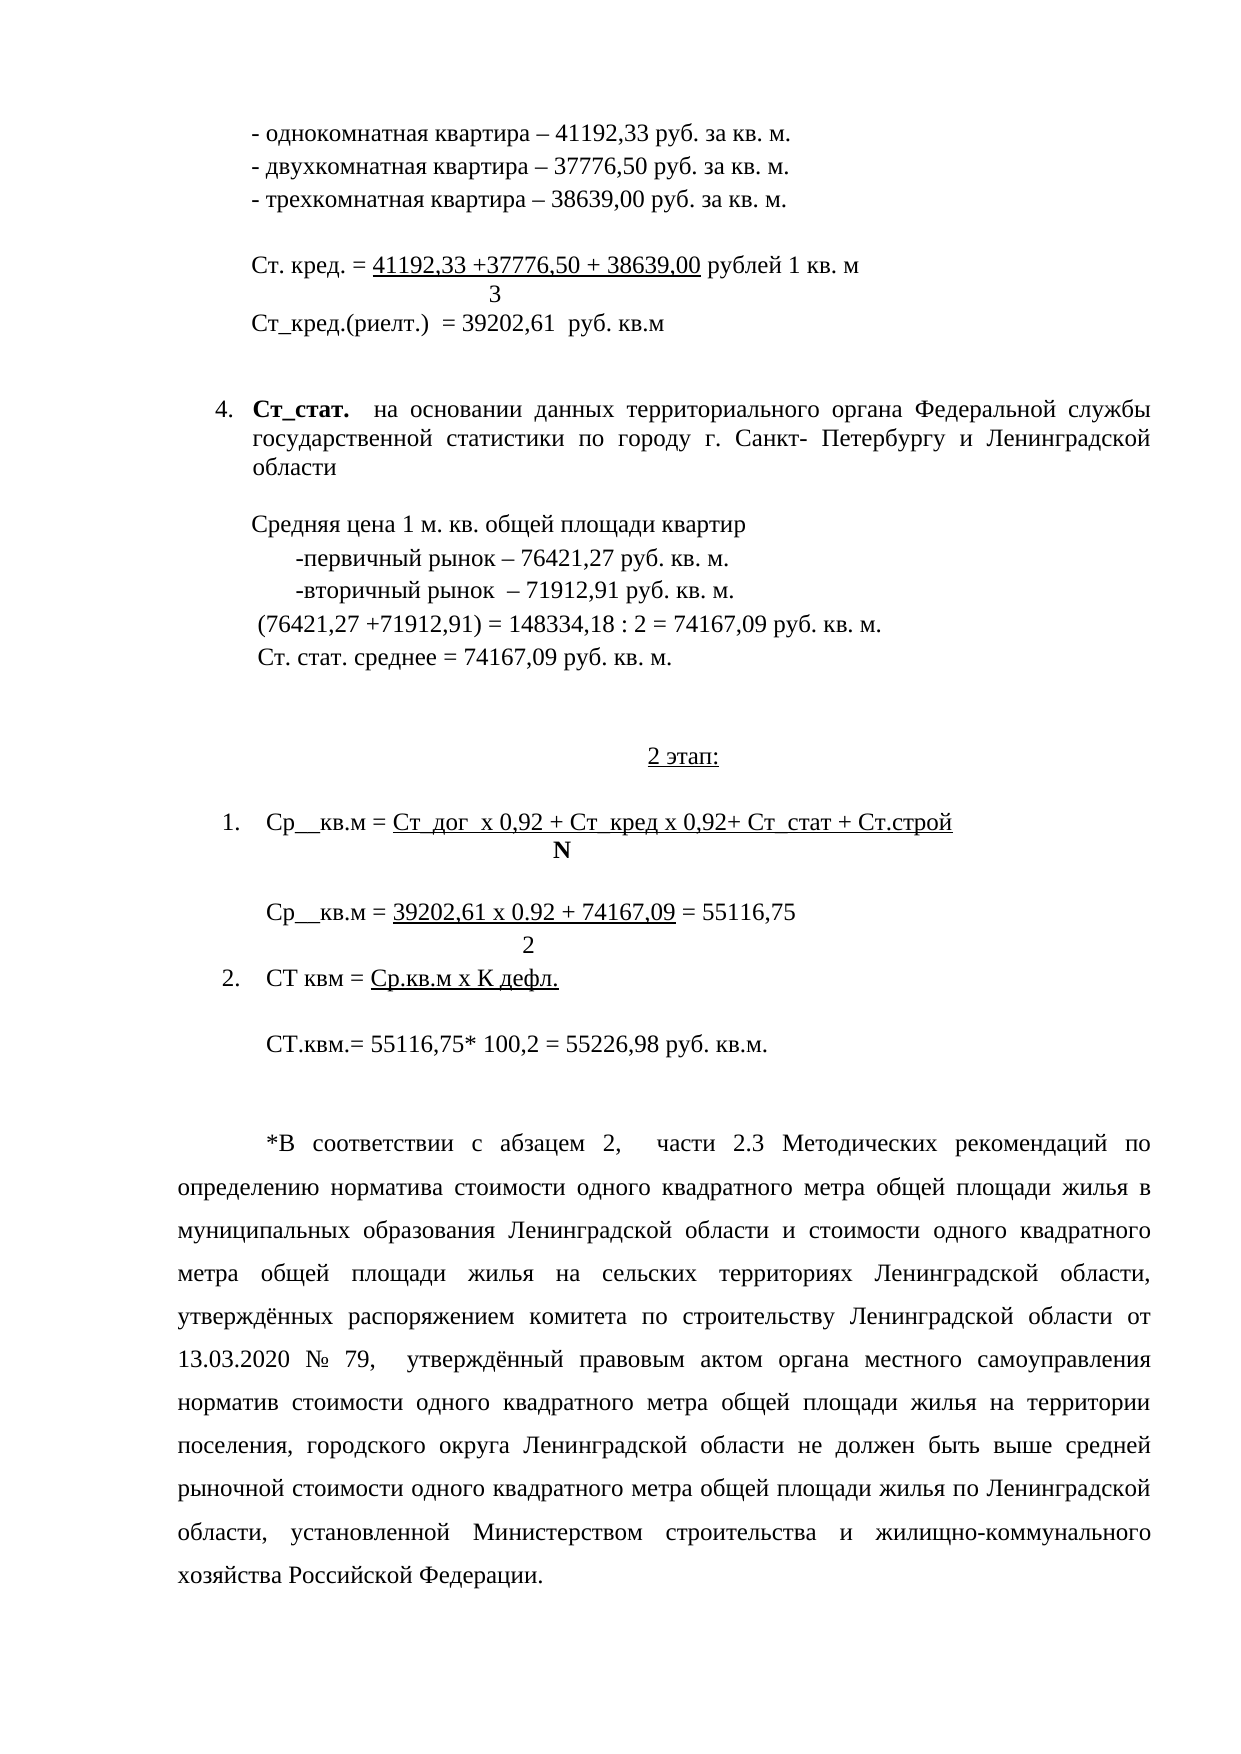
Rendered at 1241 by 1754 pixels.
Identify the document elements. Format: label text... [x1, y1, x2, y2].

list Ср__кв.м = Ст_дог х 0,92 + Ст_кред х 0,92+ Ст_стат + Ст.строй [222, 807, 1152, 836]
list Ст_стат. на основании данных территориального органа Федеральной службы государственной статистики по городу г. Санкт- Петербургу и Ленинградской области [215, 394, 1152, 481]
text (76421,27 +71912,91) = 148334,18 : 2 = 74167,09 руб. кв. м. [177, 609, 1152, 637]
text - трехкомнатная квартира – 38639,00 руб. за кв. м. [177, 184, 1152, 213]
text - двухкомнатная квартира – 37776,50 руб. за кв. м. [177, 151, 1152, 180]
list СТ квм = Ср.кв.м х К дефл. [222, 963, 1152, 992]
text 2 этап: [215, 741, 1152, 769]
list *В соответствии с абзацем 2, части 2.3 Методических рекомендаций по определению норматива стоимости одного квадратного метра общей площади жилья в муниципальных образования Ленинградской области и стоимости одного квадратного метра общей площади жилья на сельских территориях Ленинградской области, утверждённых распоряжением комитета по строительству Ленинградской области от 13.03.2020 № 79, утверждённый правовым актом органа местного самоуправления норматив стоимости одного квадратного метра общей площади жилья на территории поселения, городского округа Ленинградской области не должен быть выше средней рыночной стоимости одного квадратного метра общей площади жилья по Ленинградской области, установленной Министерством строительства и жилищно-коммунального хозяйства Российской Федерации. [177, 1128, 1152, 1588]
text Ср__кв.м = 39202,61 х 0.92 + 74167,09 = 55116,75 [266, 897, 1152, 926]
text Средняя цена 1 м. кв. общей площади квартир [177, 509, 1152, 538]
text Ст. кред. = 41192,33 +37776,50 + 38639,00 рублей 1 кв. м [177, 250, 1152, 279]
text -вторичный рынок – 71912,91 руб. кв. м. [177, 576, 1152, 604]
text - однокомнатная квартира – 41192,33 руб. за кв. м. [177, 118, 1152, 147]
text 2 [266, 930, 1152, 959]
text -первичный рынок – 76421,27 руб. кв. м. [177, 543, 1152, 571]
list СТ.квм.= 55116,75* 100,2 = 55226,98 руб. кв.м. [266, 1029, 1152, 1058]
list N [222, 836, 1152, 864]
text 3 [177, 279, 1152, 308]
text Ст_кред.(риелт.) = 39202,61 руб. кв.м [177, 308, 1152, 336]
text Ст. стат. среднее = 74167,09 руб. кв. м. [177, 642, 1152, 670]
